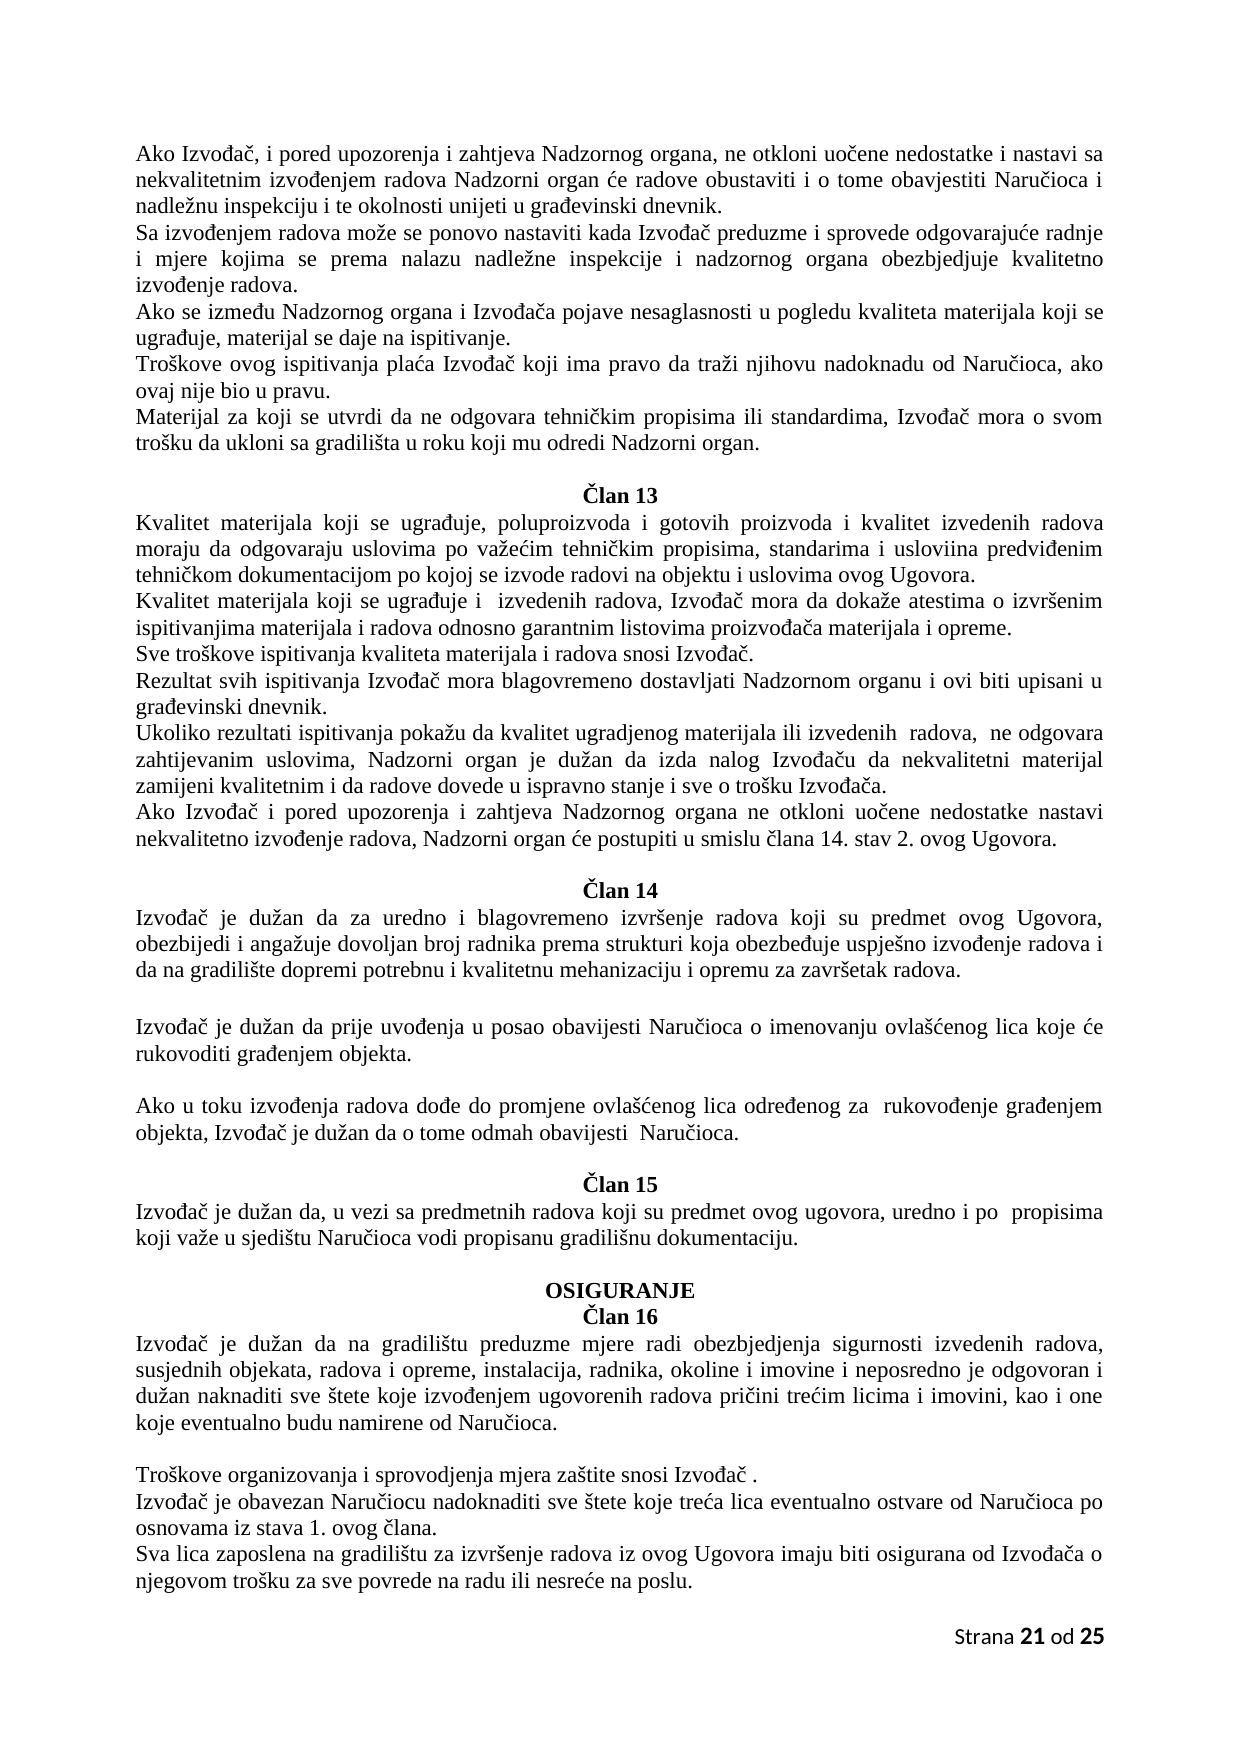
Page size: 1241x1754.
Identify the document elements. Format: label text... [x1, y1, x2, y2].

text Izvođač je dužan da na gradilištu preduzme mjere radi obezbjedjenja sigurnosti izvedenih radova, susjednih objekata, radova i opreme, instalacija, radnika, okoline i imovine i neposredno je odgovoran i dužan naknaditi sve štete koje izvođenjem ugovorenih radova pričini trećim licima i imovini, kao i one koje eventualno budu namirene od Naručioca. [135, 1330, 1105, 1435]
text Član 15 [135, 1172, 1105, 1198]
text Sve troškove ispitivanja kvaliteta materijala i radova snosi Izvođač. [135, 640, 1105, 667]
text Sva lica zaposlena na gradilištu za izvršenje radova iz ovog Ugovora imaju biti osigurana od Izvođača o njegovom trošku za sve povrede na radu ili nesreće na poslu. [135, 1541, 1105, 1593]
text Izvođač je obavezan Naručiocu nadoknaditi sve štete koje treća lica eventualno ostvare od Naručioca po osnovama iz stava 1. ovog člana. [135, 1488, 1105, 1541]
text Član 13 [135, 482, 1105, 508]
text Troškove ovog ispitivanja plaća Izvođač koji ima pravo da traži njihovu nadoknadu od Naručioca, ako ovaj nije bio u pravu. [135, 350, 1105, 403]
text Ako Izvođač i pored upozorenja i zahtjeva Nadzornog organa ne otkloni uočene nedostatke nastavi nekvalitetno izvođenje radova, Nadzorni organ će postupiti u smislu člana 14. stav 2. ovog Ugovora. [135, 798, 1105, 851]
text Materijal za koji se utvrdi da ne odgovara tehničkim propisima ili standardima, Izvođač mora o svom trošku da ukloni sa gradilišta u roku koji mu odredi Nadzorni organ. [135, 403, 1105, 456]
text Ako se između Nadzornog organa i Izvođača pojave nesaglasnosti u pogledu kvaliteta materijala koji se ugrađuje, materijal se daje na ispitivanje. [135, 298, 1105, 350]
text Ako Izvođač, i pored upozorenja i zahtjeva Nadzornog organa, ne otkloni uočene nedostatke i nastavi sa nekvalitetnim izvođenjem radova Nadzorni organ će radove obustaviti i o tome obavjestiti Naručioca i nadležnu inspekciju i te okolnosti unijeti u građevinski dnevnik. [135, 139, 1105, 219]
text Rezultat svih ispitivanja Izvođač mora blagovremeno dostavljati Nadzornom organu i ovi biti upisani u građevinski dnevnik. [135, 667, 1105, 719]
text Kvalitet materijala koji se ugrađuje i izvedenih radova, Izvođač mora da dokaže atestima o izvršenim ispitivanjima materijala i radova odnosno garantnim listovima proizvođača materijala i opreme. [135, 588, 1105, 640]
text Ukoliko rezultati ispitivanja pokažu da kvalitet ugradjenog materijala ili izvedenih radova, ne odgovara zahtijevanim uslovima, Nadzorni organ je dužan da izda nalog Izvođaču da nekvalitetni materijal zamijeni kvalitetnim i da radove dovede u ispravno stanje i sve o trošku Izvođača. [135, 719, 1105, 798]
text Ako u toku izvođenja radova dođe do promjene ovlašćenog lica određenog za rukovođenje građenjem objekta, Izvođač je dužan da o tome odmah obavijesti Naručioca. [135, 1092, 1105, 1145]
text Član 16 [135, 1303, 1105, 1330]
text Kvalitet materijala koji se ugrađuje, poluproizvoda i gotovih proizvoda i kvalitet izvedenih radova moraju da odgovaraju uslovima po važećim tehničkim propisima, standarima i usloviina predviđenim tehničkom dokumentacijom po kojoj se izvode radovi na objektu i uslovima ovog Ugovora. [135, 508, 1105, 588]
text OSIGURANJE [135, 1277, 1105, 1303]
text Troškove organizovanja i sprovodjenja mjera zaštite snosi Izvođač . [135, 1461, 1105, 1488]
text Sa izvođenjem radova može se ponovo nastaviti kada Izvođač preduzme i sprovede odgovarajuće radnje i mjere kojima se prema nalazu nadležne inspekcije i nadzornog organa obezbjedjuje kvalitetno izvođenje radova. [135, 219, 1105, 298]
text Izvođač je dužan da, u vezi sa predmetnih radova koji su predmet ovog ugovora, uredno i po propisima koji važe u sjedištu Naručioca vodi propisanu gradilišnu dokumentaciju. [135, 1198, 1105, 1251]
text Član 14 [135, 877, 1105, 904]
text Izvođač je dužan da prije uvođenja u posao obavijesti Naručioca o imenovanju ovlašćenog lica koje će rukovoditi građenjem objekta. [135, 1013, 1105, 1066]
text Izvođač je dužan da za uredno i blagovremeno izvršenje radova koji su predmet ovog Ugovora, obezbijedi i angažuje dovoljan broj radnika prema strukturi koja obezbeđuje uspješno izvođenje radova i da na gradilište dopremi potrebnu i kvalitetnu mehanizaciju i opremu za završetak radova. [135, 904, 1105, 983]
